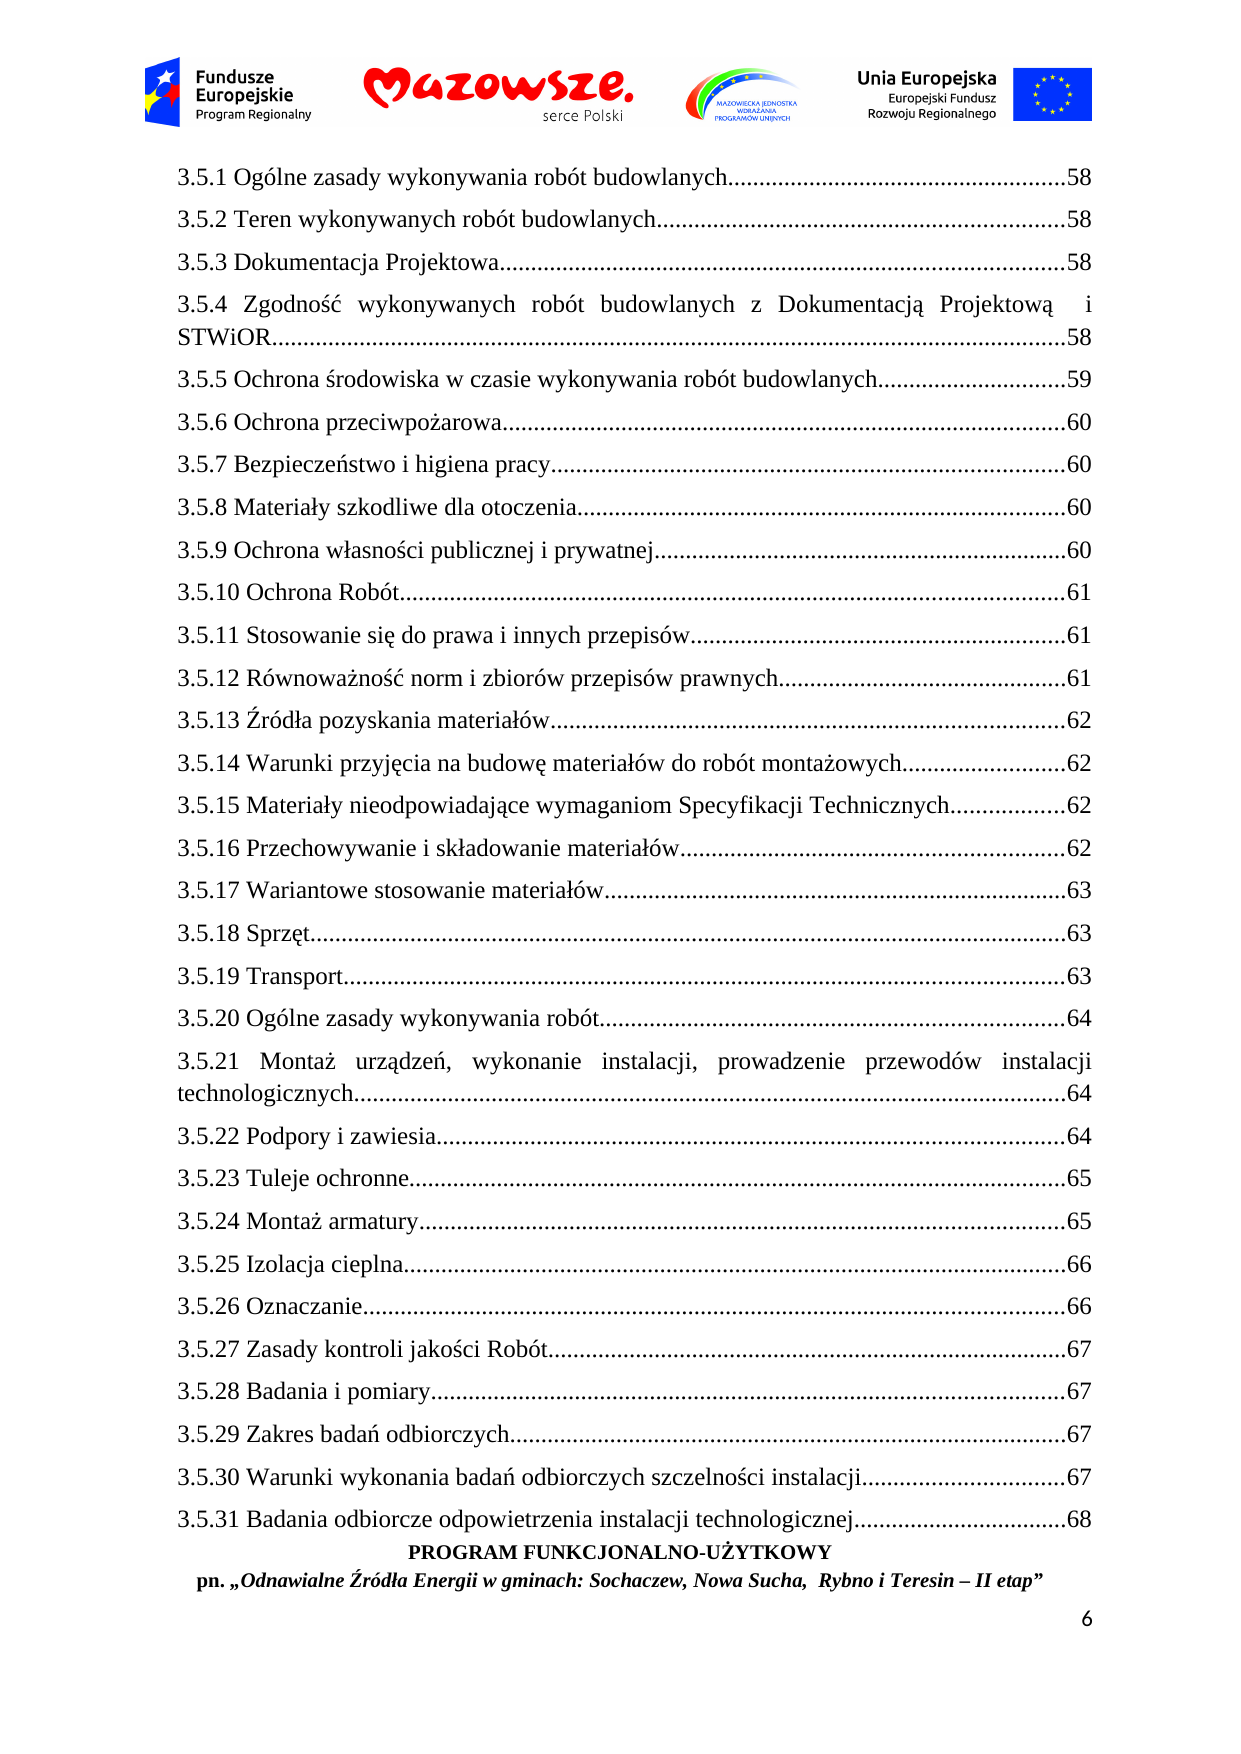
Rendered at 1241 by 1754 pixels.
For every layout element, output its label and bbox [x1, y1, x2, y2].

picture [145, 57, 1092, 127]
